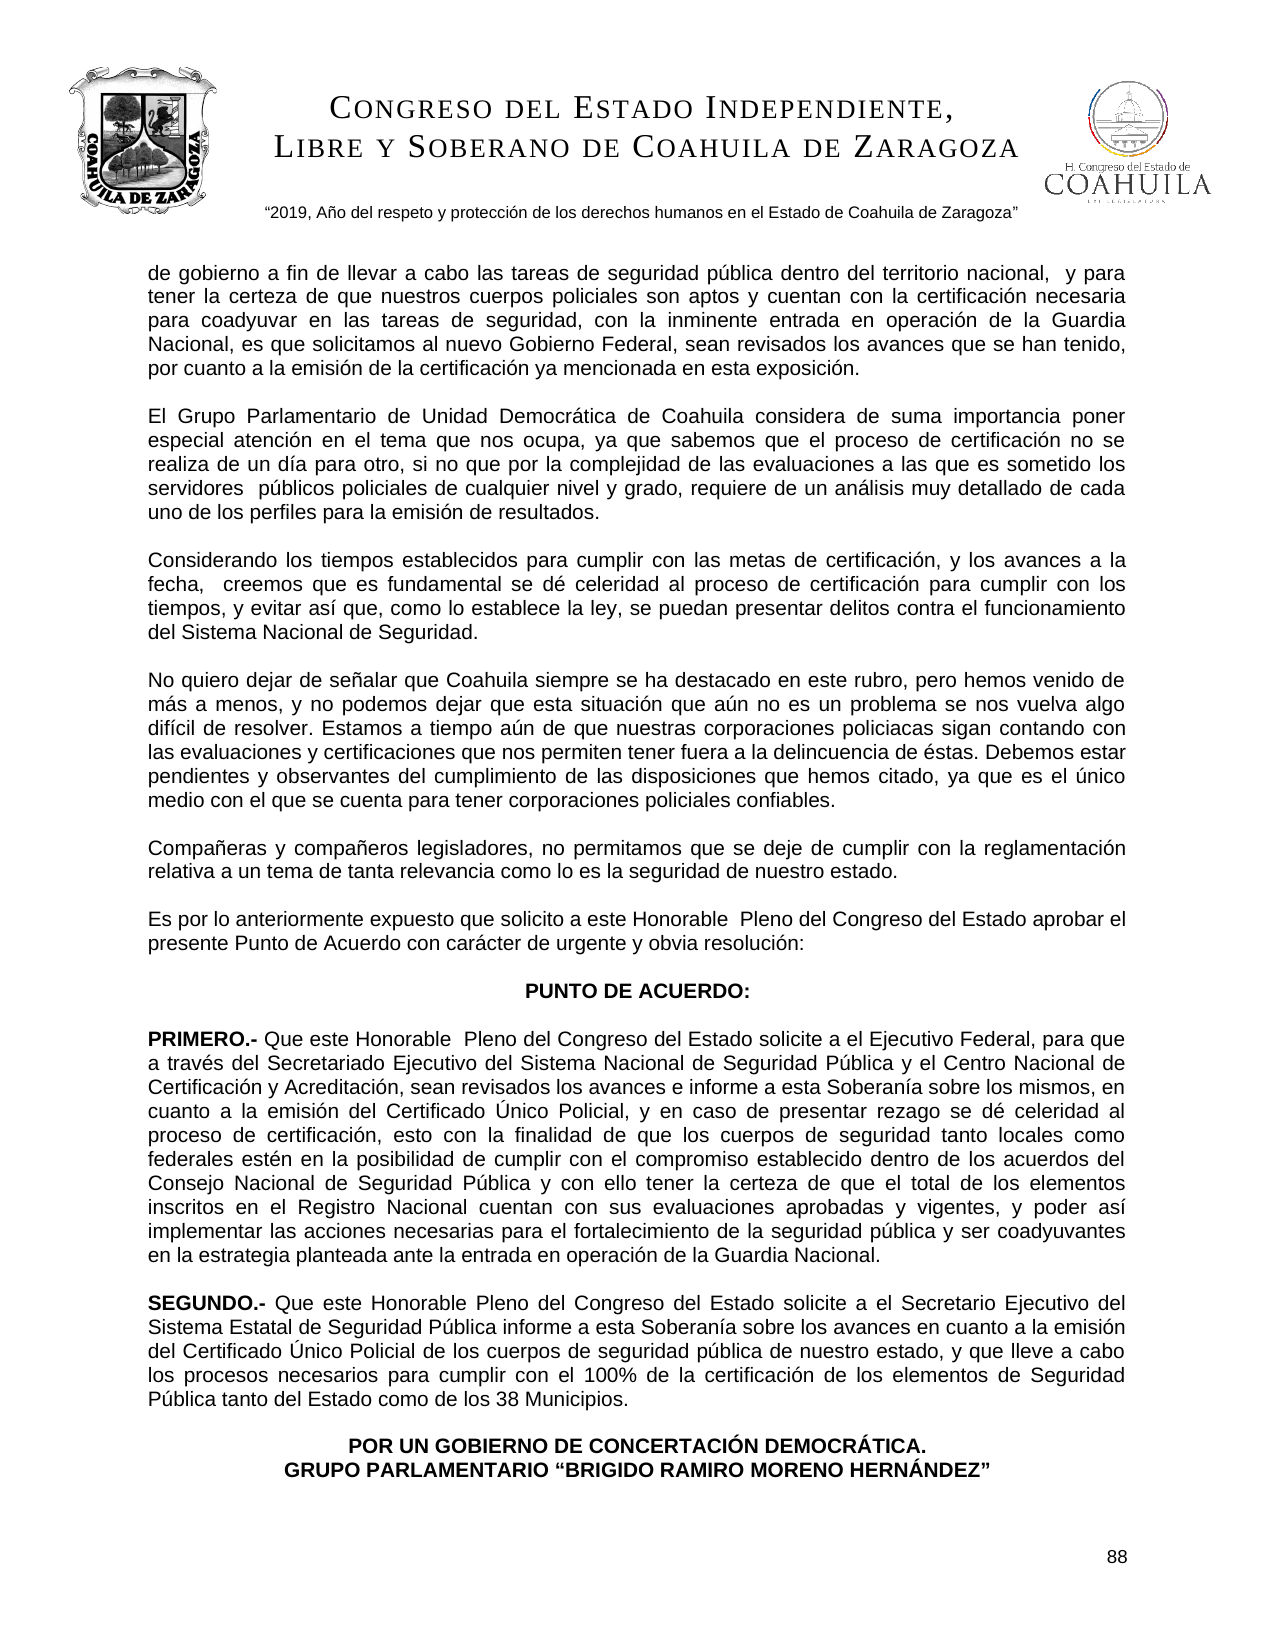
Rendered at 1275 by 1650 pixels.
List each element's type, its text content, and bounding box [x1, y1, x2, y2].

text El Grupo Parlamentario de Unidad Democrática de Coahuila considera de suma importancia poner especial atención en el tema que nos ocupa, ya que sabemos que el proceso de certificación no se realiza de un día para otro, si no que por la complejidad de las evaluaciones a las que es sometido los servidores públicos policiales de cualquier nivel y grado, requiere de un análisis muy detallado de cada uno de los perfiles para la emisión de resultados. [148, 404, 1127, 524]
text Considerando los tiempos establecidos para cumplir con las metas de certificación, y los avances a la fecha, creemos que es fundamental se dé celeridad al proceso de certificación para cumplir con los tiempos, y evitar así que, como lo establece la ley, se puedan presentar delitos contra el funcionamiento del Sistema Nacional de Seguridad. [148, 548, 1127, 644]
text PRIMERO.- Que este Honorable Pleno del Congreso del Estado solicite a el Ejecutivo Federal, para que a través del Secretariado Ejecutivo del Sistema Nacional de Seguridad Pública y el Centro Nacional de Certificación y Acreditación, sean revisados los avances e informe a esta Soberanía sobre los mismos, en cuanto a la emisión del Certificado Único Policial, y en caso de presentar rezago se dé celeridad al proceso de certificación, esto con la finalidad de que los cuerpos de seguridad tanto locales como federales estén en la posibilidad de cumplir con el compromiso establecido dentro de los acuerdos del Consejo Nacional de Seguridad Pública y con ello tener la certeza de que el total de los elementos inscritos en el Registro Nacional cuentan con sus evaluaciones aprobadas y vigentes, y poder así implementar las acciones necesarias para el fortalecimiento de la seguridad pública y ser coadyuvantes en la estrategia planteada ante la entrada en operación de la Guardia Nacional. [148, 1027, 1127, 1267]
picture [1041, 78, 1216, 206]
text Compañeras y compañeros legisladores, no permitamos que se deje de cumplir con la reglamentación relativa a un tema de tanta relevancia como lo es la seguridad de nuestro estado. [148, 835, 1127, 883]
text GRUPO PARLAMENTARIO “BRIGIDO RAMIRO MORENO HERNÁNDEZ” [148, 1458, 1127, 1482]
text Es por lo anteriormente expuesto que solicito a este Honorable Pleno del Congreso del Estado aprobar el presente Punto de Acuerdo con carácter de urgente y obvia resolución: [148, 907, 1127, 955]
text PUNTO DE ACUERDO: [148, 979, 1127, 1003]
text POR UN GOBIERNO DE CONCERTACIÓN DEMOCRÁTICA. [148, 1434, 1127, 1458]
text SEGUNDO.- Que este Honorable Pleno del Congreso del Estado solicite a el Secretario Ejecutivo del Sistema Estatal de Seguridad Pública informe a esta Soberanía sobre los avances en cuanto a la emisión del Certificado Único Policial de los cuerpos de seguridad pública de nuestro estado, y que lleve a cabo los procesos necesarios para cumplir con el 100% de la certificación de los elementos de Seguridad Pública tanto del Estado como de los 38 Municipios. [148, 1291, 1127, 1410]
text No quiero dejar de señalar que Coahuila siempre se ha destacado en este rubro, pero hemos venido de más a menos, y no podemos dejar que esta situación que aún no es un problema se nos vuelva algo difícil de resolver. Estamos a tiempo aún de que nuestras corporaciones policiacas sigan contando con las evaluaciones y certificaciones que nos permiten tener fuera a la delincuencia de éstas. Debemos estar pendientes y observantes del cumplimiento de las disposiciones que hemos citado, ya que es el único medio con el que se cuenta para tener corporaciones policiales confiables. [148, 668, 1127, 811]
picture [68, 67, 217, 214]
